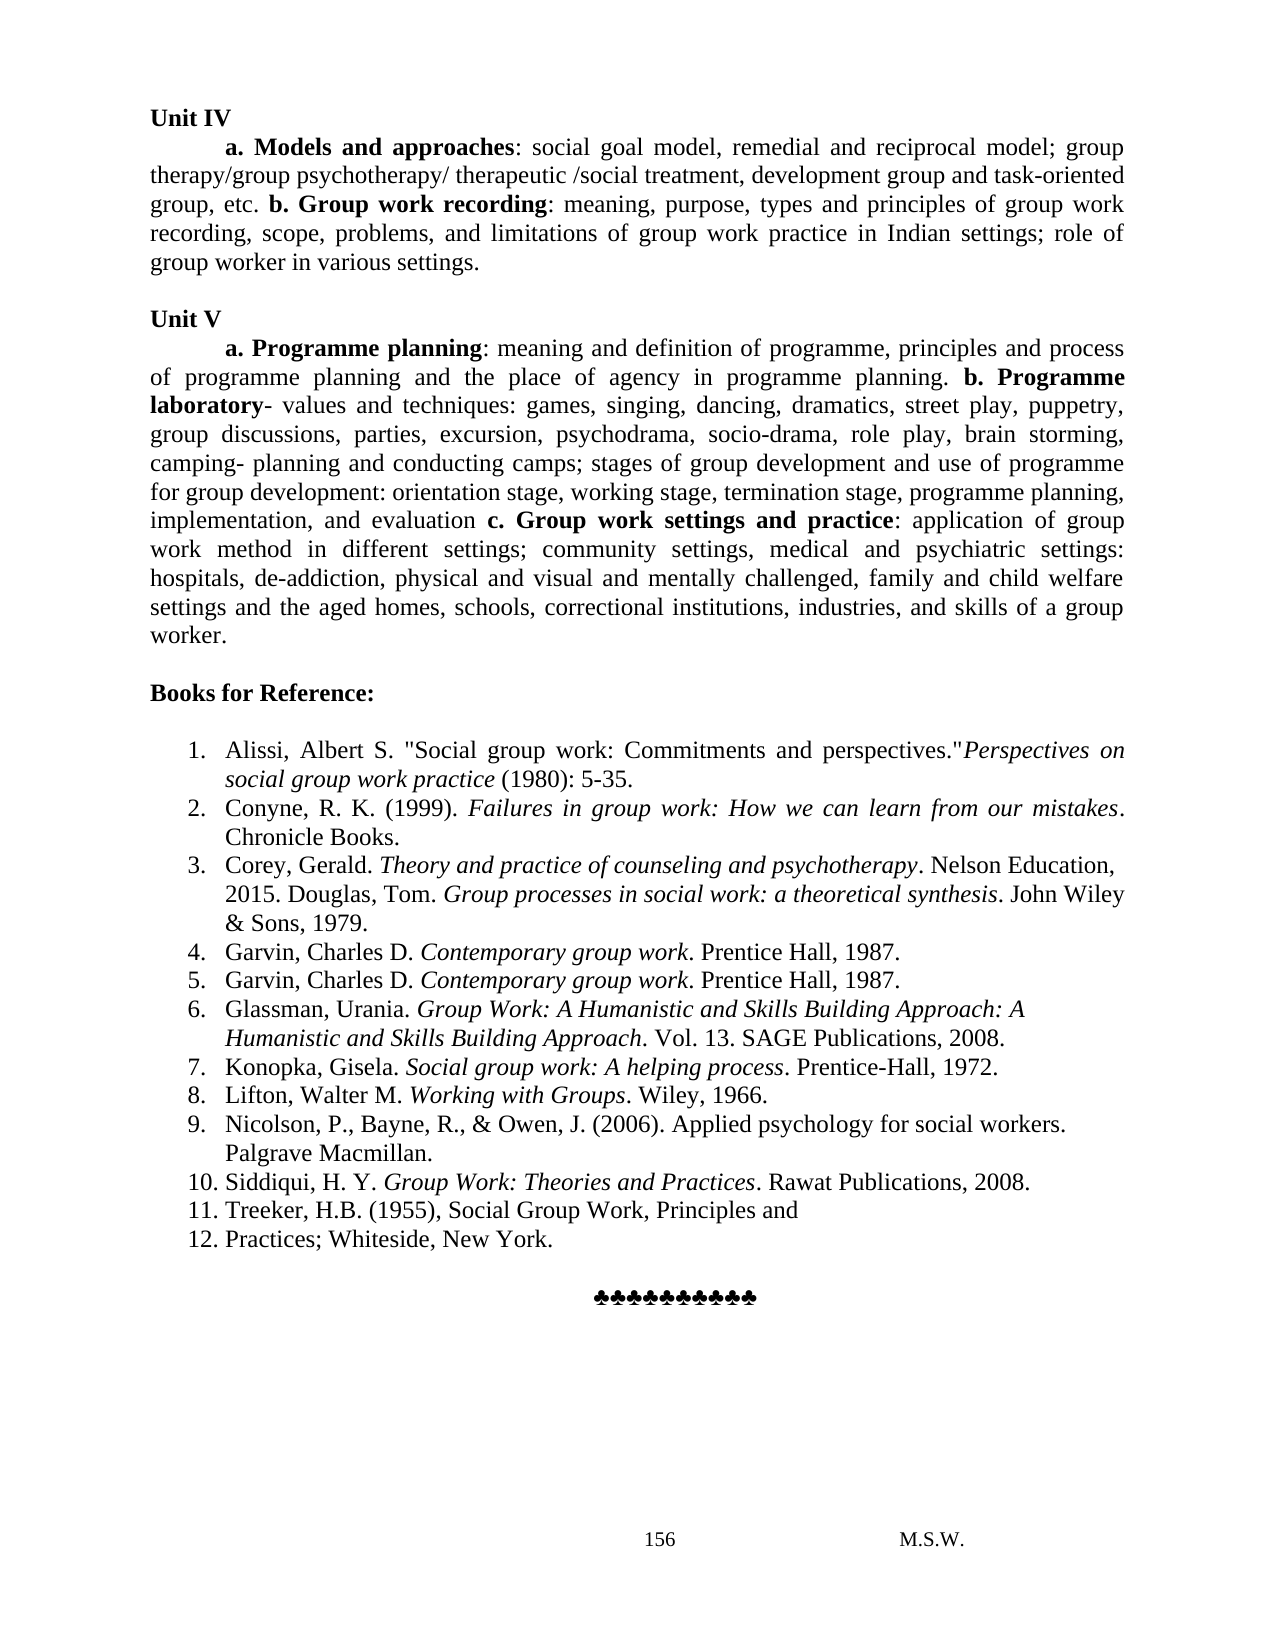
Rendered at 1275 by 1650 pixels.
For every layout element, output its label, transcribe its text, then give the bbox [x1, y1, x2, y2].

list Corey, Gerald. Theory and practice of counseling and psychotherapy. Nelson Education, 2015. Douglas, Tom. Group processes in social work: a theoretical synthesis. John Wiley & Sons, 1979. [187, 851, 1125, 937]
list Siddiqui, H. Y. Group Work: Theories and Practices. Rawat Publications, 2008. [187, 1167, 1125, 1196]
text Books for Reference: [150, 678, 1125, 707]
list Konopka, Gisela. Social group work: A helping process. Prentice-Hall, 1972. [187, 1052, 1125, 1081]
list Garvin, Charles D. Contemporary group work. Prentice Hall, 1987. [187, 966, 1125, 994]
list Alissi, Albert S. "Social group work: Commitments and perspectives."Perspectives on social group work practice (1980): 5-35. [187, 736, 1125, 793]
list Glassman, Urania. Group Work: A Humanistic and Skills Building Approach: A Humanistic and Skills Building Approach. Vol. 13. SAGE Publications, 2008. [187, 994, 1125, 1052]
list Conyne, R. K. (1999). Failures in group work: How we can learn from our mistakes. Chronicle Books. [187, 793, 1125, 851]
text a. Models and approaches: social goal model, remedial and reciprocal model; group therapy/group psychotherapy/ therapeutic /social treatment, development group and task-oriented group, etc. b. Group work recording: meaning, purpose, types and principles of group work recording, scope, problems, and limitations of group work practice in Indian settings; role of group worker in various settings. [150, 132, 1125, 276]
text Unit IV [150, 103, 1125, 132]
text Unit V [150, 304, 1125, 333]
list Lifton, Walter M. Working with Groups. Wiley, 1966. [187, 1081, 1125, 1109]
list ♣♣♣♣♣♣♣♣♣♣ [225, 1282, 1125, 1311]
list Treeker, H.B. (1955), Social Group Work, Principles and [187, 1196, 1125, 1224]
text a. Programme planning: meaning and definition of programme, principles and process of programme planning and the place of agency in programme planning. b. Programme laboratory- values and techniques: games, singing, dancing, dramatics, street play, puppetry, group discussions, parties, excursion, psychodrama, socio-drama, role play, brain storming, camping- planning and conducting camps; stages of group development and use of programme for group development: orientation stage, working stage, termination stage, programme planning, implementation, and evaluation c. Group work settings and practice: application of group work method in different settings; community settings, medical and psychiatric settings: hospitals, de-addiction, physical and visual and mentally challenged, family and child welfare settings and the aged homes, schools, correctional institutions, industries, and skills of a group worker. [150, 333, 1125, 649]
list Practices; Whiteside, New York. [187, 1224, 1125, 1253]
list Garvin, Charles D. Contemporary group work. Prentice Hall, 1987. [187, 937, 1125, 966]
list Nicolson, P., Bayne, R., & Owen, J. (2006). Applied psychology for social workers. Palgrave Macmillan. [187, 1109, 1125, 1167]
